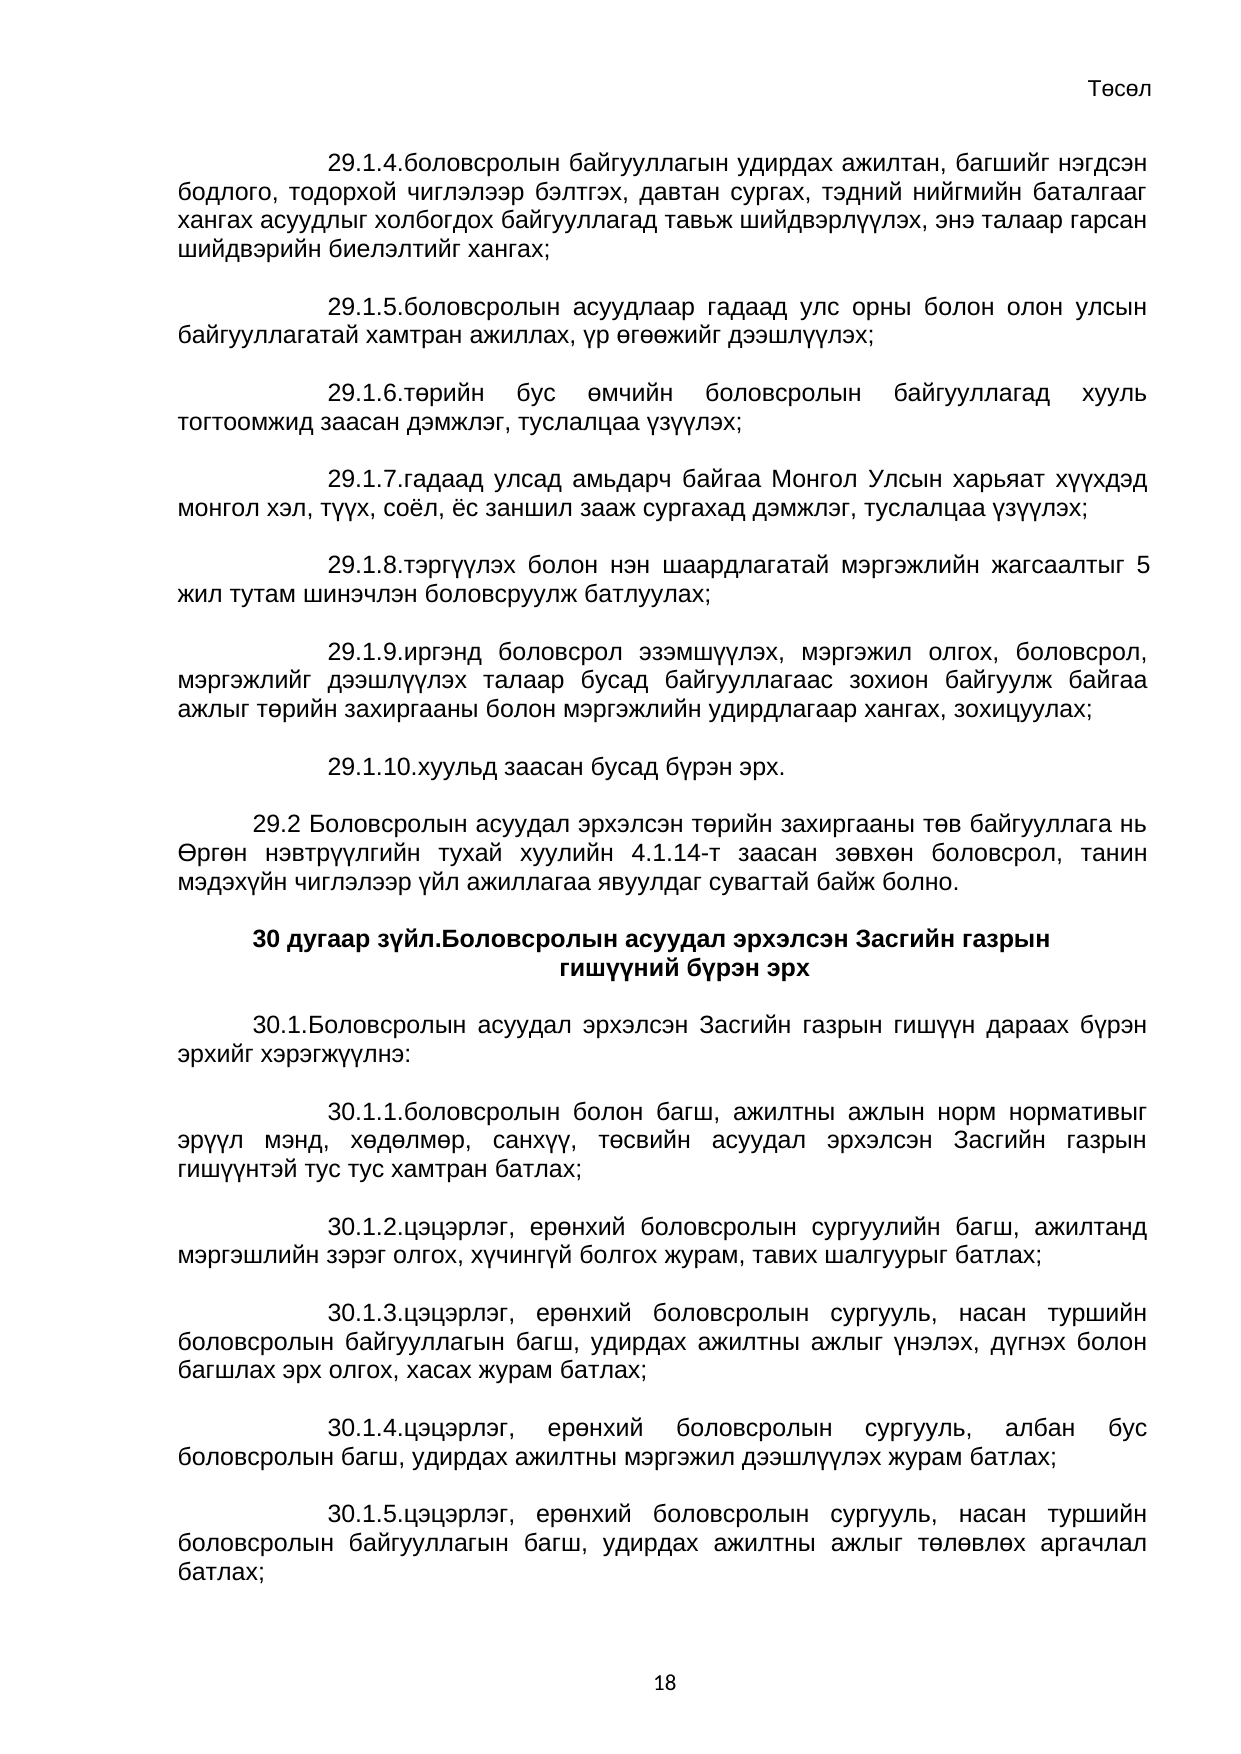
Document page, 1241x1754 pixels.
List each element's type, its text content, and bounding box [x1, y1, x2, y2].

text 29.2 Боловсролын асуудал эрхэлсэн төрийн захиргааны төв байгууллага нь Өргөн нэвтрүүлгийн тухай хуулийн 4.1.14-т заасан зөвхөн боловсрол, танин мэдэхүйн чиглэлээр үйл ажиллагаа явуулдаг сувагтай байж болно. [177, 809, 1148, 895]
text 29.1.7.гадаад улсад амьдарч байгаа Монгол Улсын харьяат хүүхдэд монгол хэл, түүх, соёл, ёс заншил зааж сургахад дэмжлэг, туслалцаа үзүүлэх; [177, 464, 1148, 521]
text 30.1.Боловсролын асуудал эрхэлсэн Засгийн газрын гишүүн дараах бүрэн эрхийг хэрэгжүүлнэ: [177, 1010, 1148, 1068]
text 29.1.6.төрийн бус өмчийн боловсролын байгууллагад хууль тогтоомжид заасан дэмжлэг, туслалцаа үзүүлэх; [177, 378, 1148, 435]
text 30.1.5.цэцэрлэг, ерөнхий боловсролын сургууль, насан туршийн боловсролын байгууллагын багш, удирдах ажилтны ажлыг төлөвлөх аргачлал батлах; [177, 1499, 1148, 1585]
text 30 дугаар зүйл.Боловсролын асуудал эрхэлсэн Засгийн газрын [252, 924, 1152, 953]
text 30.1.3.цэцэрлэг, ерөнхий боловсролын сургууль, насан туршийн боловсролын байгууллагын багш, удирдах ажилтны ажлыг үнэлэх, дүгнэх болон багшлах эрх олгох, хасах журам батлах; [177, 1298, 1148, 1384]
text 29.1.5.боловсролын асуудлаар гадаад улс орны болон олон улсын байгууллагатай хамтран ажиллах, үр өгөөжийг дээшлүүлэх; [177, 291, 1148, 349]
text 30.1.4.цэцэрлэг, ерөнхий боловсролын сургууль, албан бус боловсролын багш, удирдах ажилтны мэргэжил дээшлүүлэх журам батлах; [177, 1413, 1148, 1470]
text 29.1.8.тэргүүлэх болон нэн шаардлагатай мэргэжлийн жагсаалтыг 5 жил тутам шинэчлэн боловсруулж батлуулах; [177, 550, 1152, 608]
text гишүүний бүрэн эрх [477, 953, 1152, 981]
text 29.1.10.хуульд заасан бусад бүрэн эрх. [177, 751, 1152, 780]
text 29.1.4.боловсролын байгууллагын удирдах ажилтан, багшийг нэгдсэн бодлого, тодорхой чиглэлээр бэлтгэх, давтан сургах, тэдний нийгмийн баталгааг хангах асуудлыг холбогдох байгууллагад тавьж шийдвэрлүүлэх, энэ талаар гарсан шийдвэрийн биелэлтийг хангах; [177, 148, 1148, 263]
text 30.1.2.цэцэрлэг, ерөнхий боловсролын сургуулийн багш, ажилтанд мэргэшлийн зэрэг олгох, хүчингүй болгох журам, тавих шалгуурыг батлах; [177, 1211, 1148, 1269]
text 30.1.1.боловсролын болон багш, ажилтны ажлын норм нормативыг эрүүл мэнд, хөдөлмөр, санхүү, төсвийн асуудал эрхэлсэн Засгийн газрын гишүүнтэй тус тус хамтран батлах; [177, 1096, 1148, 1183]
text 29.1.9.иргэнд боловсрол эзэмшүүлэх, мэргэжил олгох, боловсрол, мэргэжлийг дээшлүүлэх талаар бусад байгууллагаас зохион байгуулж байгаа ажлыг төрийн захиргааны болон мэргэжлийн удирдлагаар хангах, зохицуулах; [177, 636, 1148, 723]
